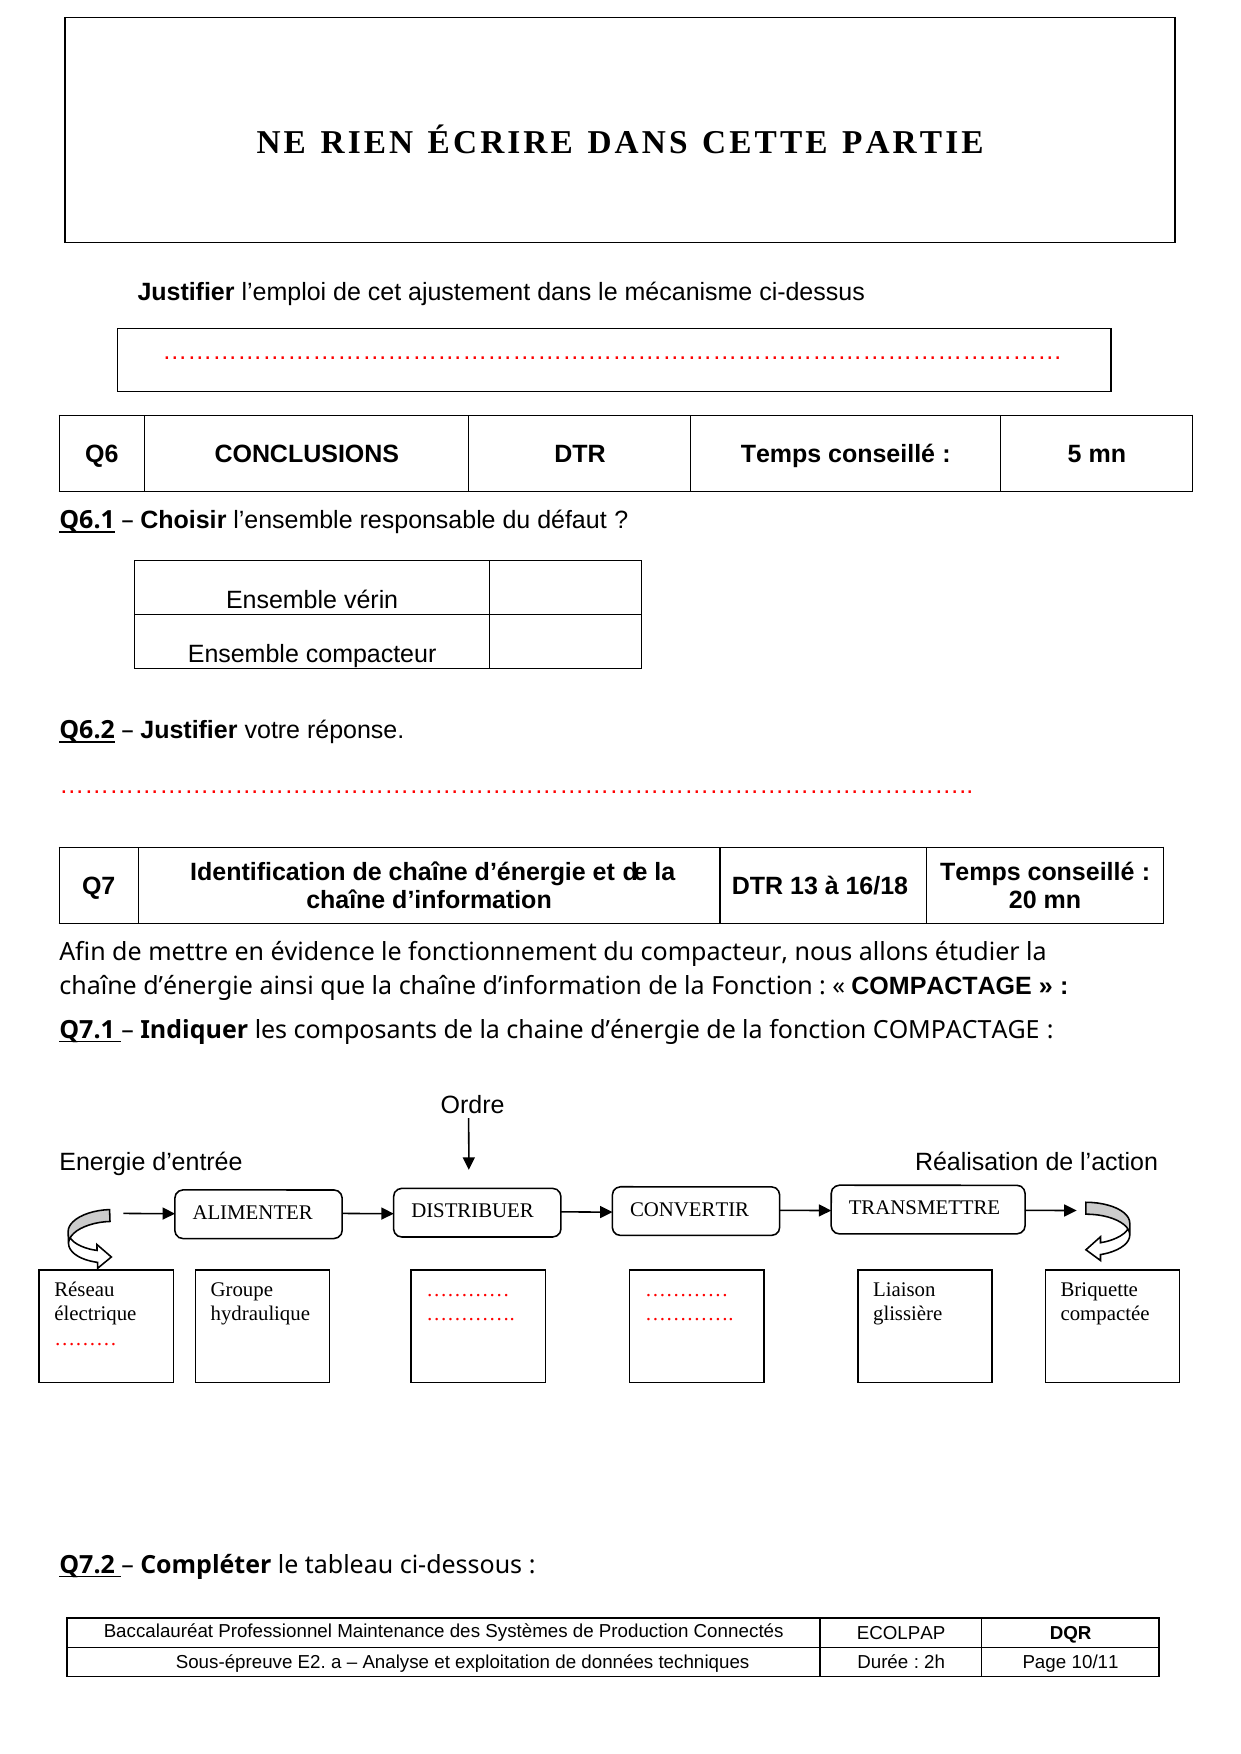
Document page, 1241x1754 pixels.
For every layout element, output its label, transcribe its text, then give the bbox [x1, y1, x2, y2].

text Justifier l’emploi de cet ajustement dans le mécanisme ci-dessus [88, 277, 1167, 306]
table_header [490, 561, 641, 614]
table_header Q7 [60, 848, 138, 923]
text Energie d’entrée Réalisation de l’action [59, 1147, 1181, 1176]
table_header Temps conseillé : 20 mn [927, 848, 1163, 923]
table_header CONCLUSIONS [145, 416, 468, 491]
table_header Q6 [60, 416, 144, 491]
table_header 5 mn [1001, 416, 1192, 491]
table_header DTR [469, 416, 690, 491]
text Ordre [59, 1089, 1181, 1118]
text Q6.1 – Choisir l’ensemble responsable du défaut ? [59, 502, 1181, 536]
table_cell [490, 615, 641, 667]
table_cell Ensemble compacteur [135, 615, 489, 667]
table_header DTR 13 à 16/18 [721, 848, 926, 923]
text ……………………………………………………………………………………………….. [59, 770, 1181, 799]
text Q7.1 – Indiquer les composants de la chaine d’énergie de la fonction COMPACTAGE : [59, 1012, 1181, 1046]
text Afin de mettre en évidence le fonctionnement du compacteur, nous allons étudier la chaîne d’énergie ainsi que la chaîne d’information de la Fonction : « COMPACTAGE » : [59, 934, 1099, 1002]
table_header Identification de chaîne d’énergie et de la chaîne d’information [139, 848, 719, 923]
text Q7.2 – Compléter le tableau ci-dessous : [59, 1547, 1181, 1581]
table_header Temps conseillé : [691, 416, 1000, 491]
text Q6.2 – Justifier votre réponse. [59, 712, 1181, 746]
table_header Ensemble vérin [135, 561, 489, 614]
